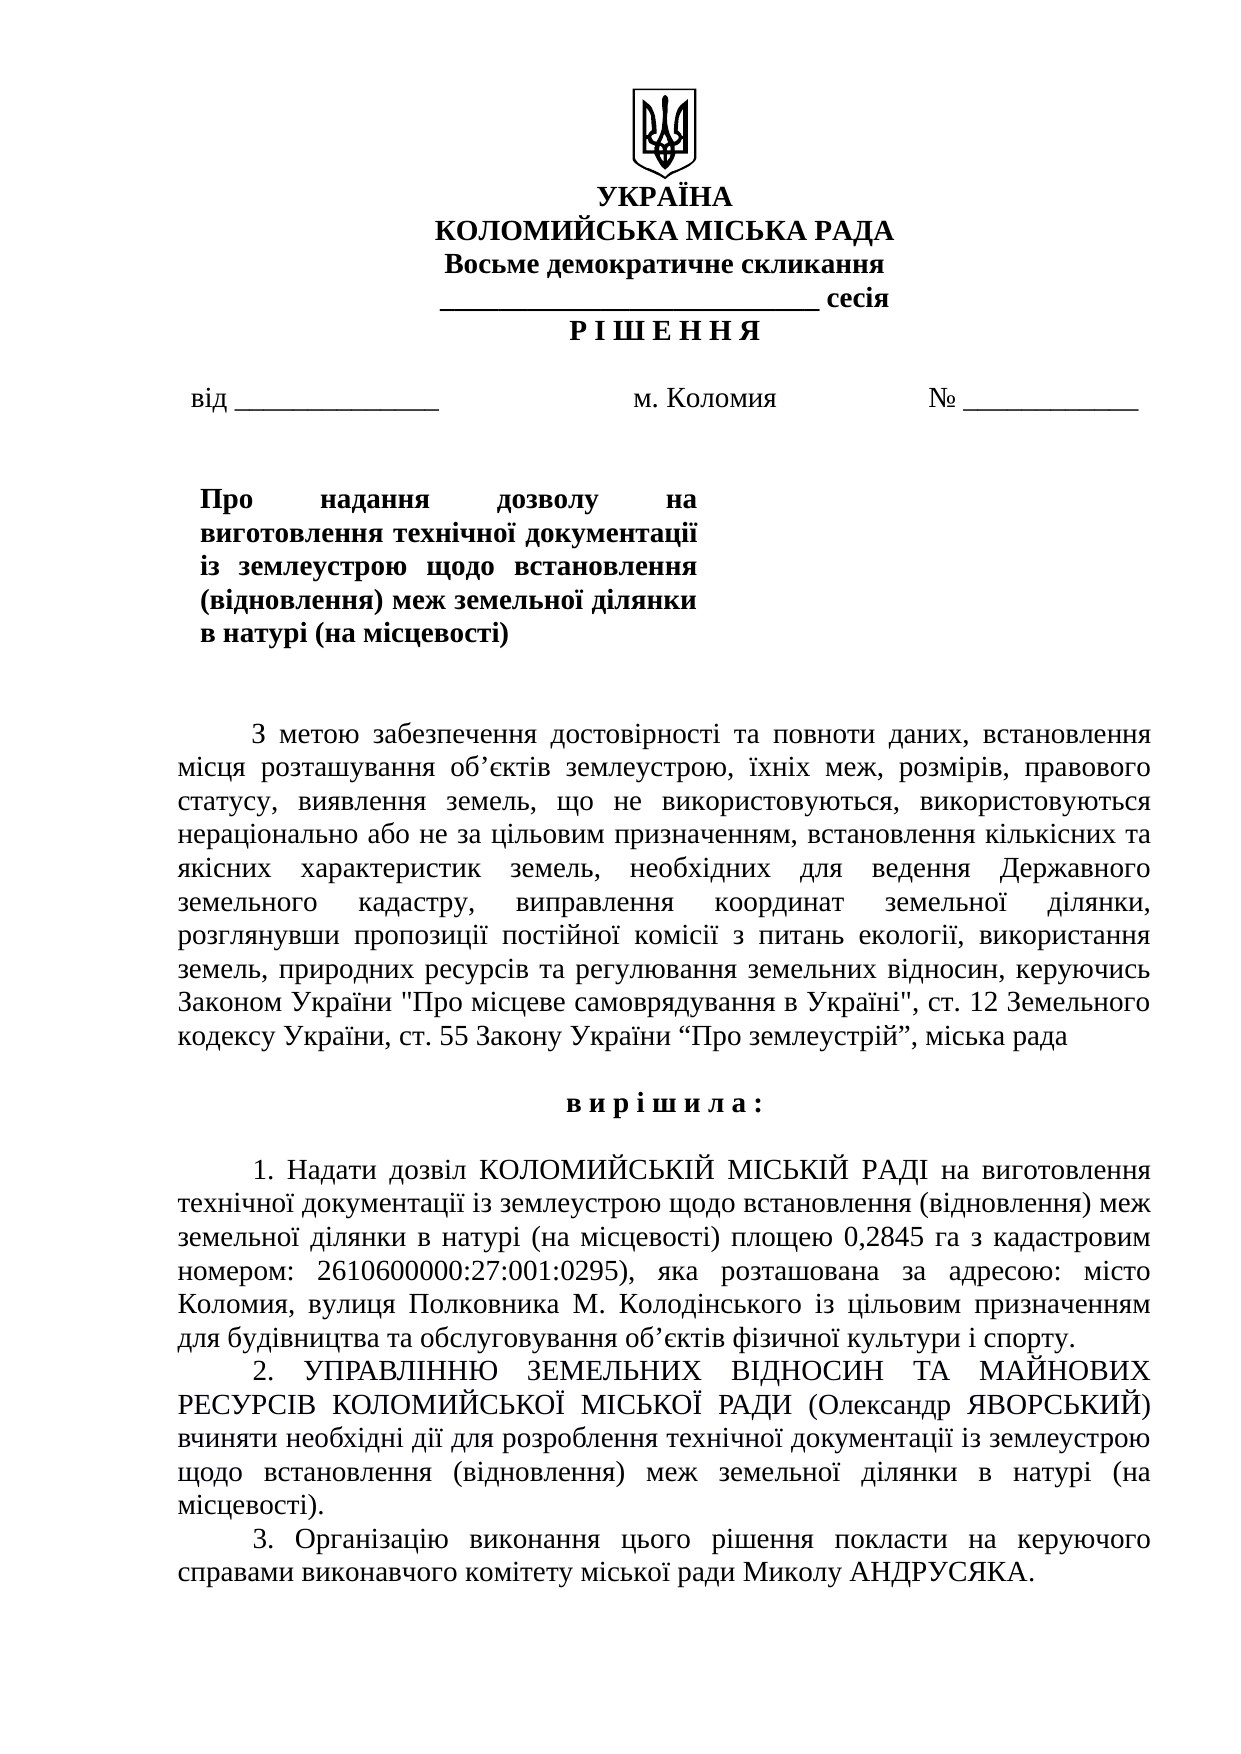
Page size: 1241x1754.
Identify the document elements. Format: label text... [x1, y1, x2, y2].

text 2. УПРАВЛІННЮ ЗЕМЕЛЬНИХ ВІДНОСИН ТА МАЙНОВИХ РЕСУРСІВ КОЛОМИЙСЬКОЇ МІСЬКОЇ РАДИ (Олександр ЯВОРСЬКИЙ) вчиняти необхідні дії для розроблення технічної документації із землеустрою щодо встановлення (відновлення) меж земельної ділянки в натурі (на місцевості). [177, 1353, 1152, 1521]
text 1. Надати дозвіл КОЛОМИЙСЬКІЙ МІСЬКІЙ РАДІ на виготовлення технічної документації із землеустрою щодо встановлення (відновлення) меж земельної ділянки в натурі (на місцевості) площею 0,2845 га з кадастровим номером: 2610600000:27:001:0295), яка розташована за адресою: місто Коломия, вулиця Полковника М. Колодінського із цільовим призначенням для будівництва та обслуговування об’єктів фізичної культури і спорту. [177, 1152, 1152, 1353]
text __________________________ сесія [177, 280, 1152, 313]
text З метою забезпечення достовірності та повноти даних, встановлення місця розташування об’єктів землеустрою, їхніх меж, розмірів, правового статусу, виявлення земель, що не використовуються, використовуються нераціонально або не за цільовим призначенням, встановлення кількісних та якісних характеристик земель, необхідних для ведення Державного земельного кадастру, виправлення координат земельної ділянки, розглянувши пропозиції постійної комісії з питань екології, використання земель, природних ресурсів та регулювання земельних відносин, керуючись Законом України "Про місцеве самоврядування в Україні", ст. 12 Земельного кодексу України, ст. 55 Закону України “Про землеустрій”, міська рада [177, 917, 1152, 1051]
text Восьме демократичне скликання [177, 246, 1152, 280]
text в и р і ш и л а : [177, 1085, 1152, 1118]
table_header Про надання дозволу на виготовлення технічної документації із землеустрою щодо встановлення (відновлення) меж земельної ділянки в натурі (на місцевості) [189, 448, 709, 682]
text 3. Організацію виконання цього рішення покласти на керуючого справами виконавчого комітету міської ради Миколу АНДРУСЯКА. [177, 1521, 1152, 1588]
text Р І Ш Е Н Н Я [177, 313, 1152, 347]
text від ______________ м. Коломия № ____________ [177, 381, 1152, 414]
text УКРАЇНА [177, 179, 1152, 213]
text КОЛОМИЙСЬКА МІСЬКА РАДА [177, 213, 1152, 246]
